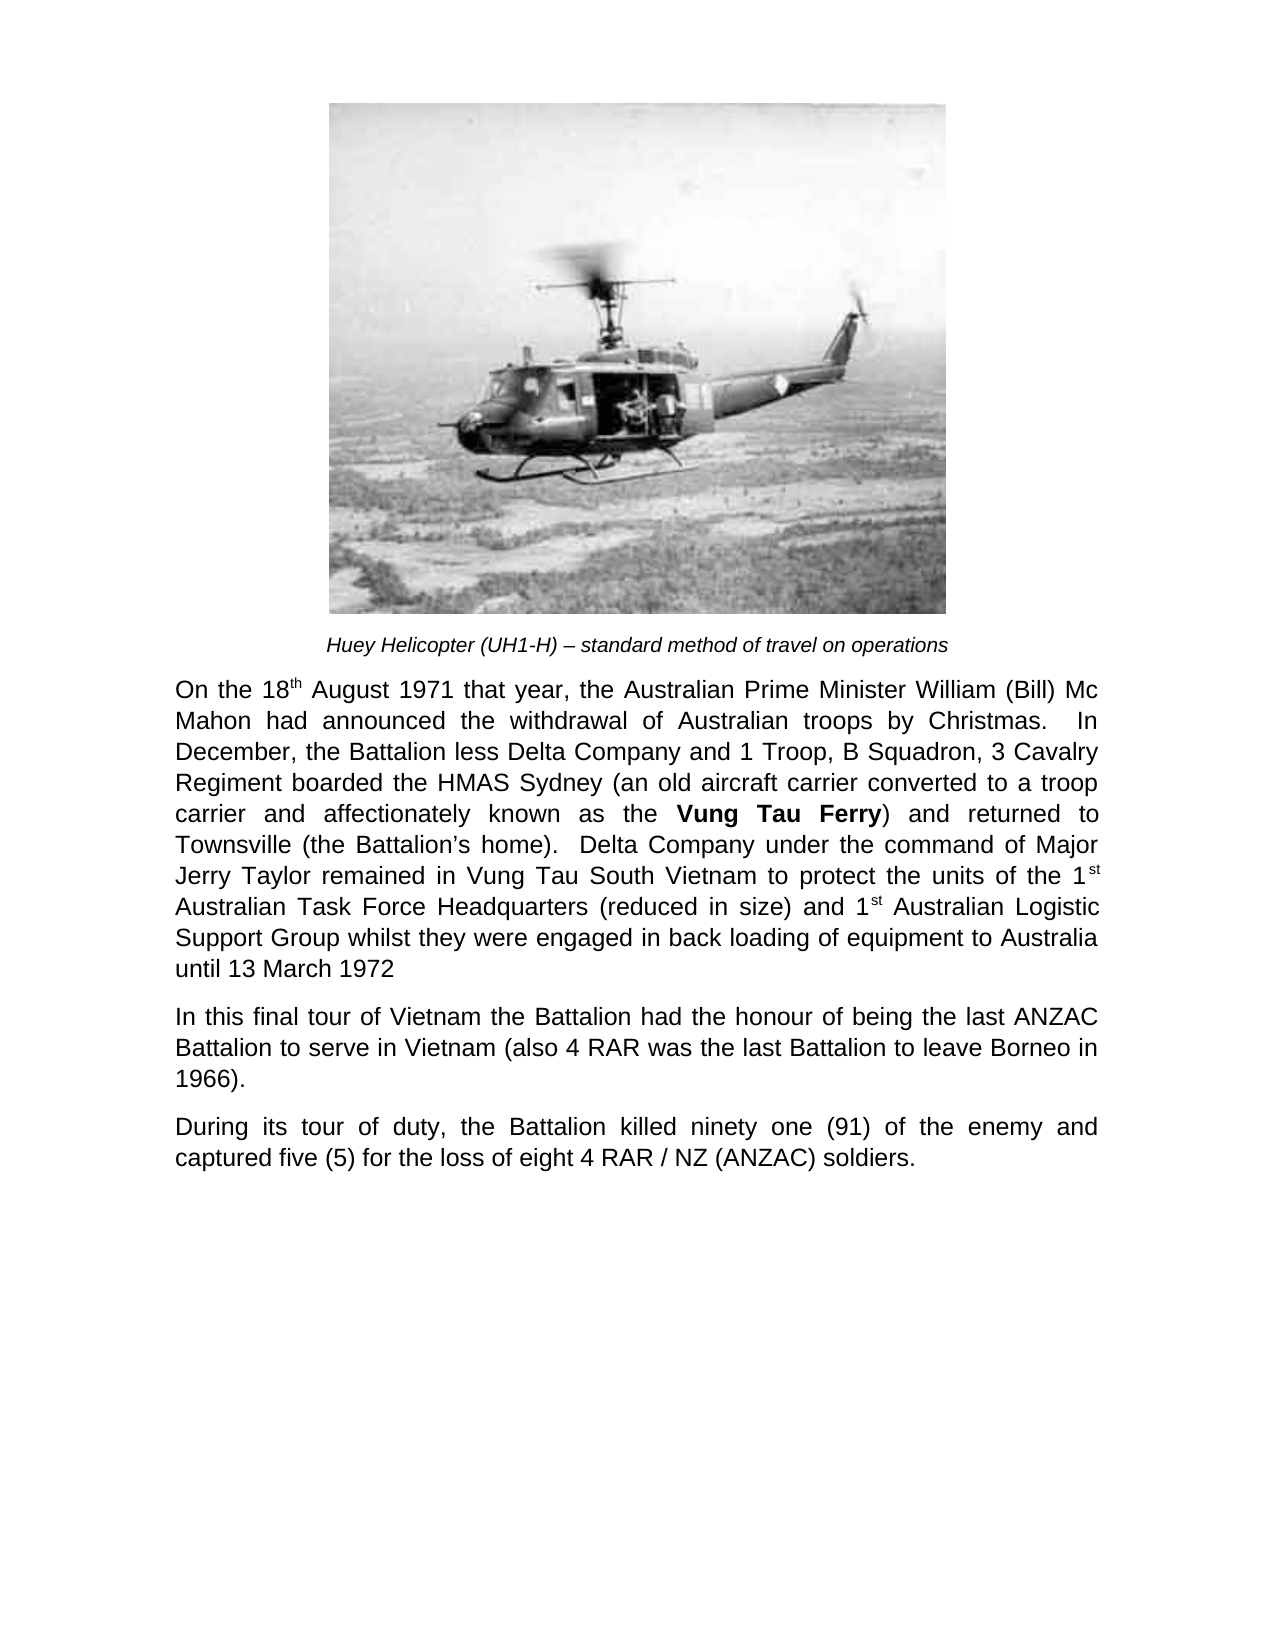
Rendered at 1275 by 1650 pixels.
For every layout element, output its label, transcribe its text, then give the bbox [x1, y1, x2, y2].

text In this final tour of Vietnam the Battalion had the honour of being the last ANZAC Battalion to serve in Vietnam (also 4 RAR was the last Battalion to leave Borneo in 1966). [175, 1002, 1100, 1093]
text During its tour of duty, the Battalion killed ninety one (91) of the enemy and captured five (5) for the loss of eight 4 RAR / NZ (ANZAC) soldiers. [175, 1112, 1100, 1172]
picture [329, 103, 946, 614]
text Huey Helicopter (UH1-H) – standard method of travel on operations [175, 632, 1100, 656]
text On the 18th August 1971 that year, the Australian Prime Minister William (Bill) Mc Mahon had announced the withdrawal of Australian troops by Christmas. In December, the Battalion less Delta Company and 1 Troop, B Squadron, 3 Cavalry Regiment boarded the HMAS Sydney (an old aircraft carrier converted to a troop carrier and affectionately known as the Vung Tau Ferry) and returned to Townsville (the Battalion’s home). Delta Company under the command of Major Jerry Taylor remained in Vung Tau South Vietnam to protect the units of the 1st Australian Task Force Headquarters (reduced in size) and 1st Australian Logistic Support Group whilst they were engaged in back loading of equipment to Australia until 13 March 1972 [175, 675, 1100, 983]
